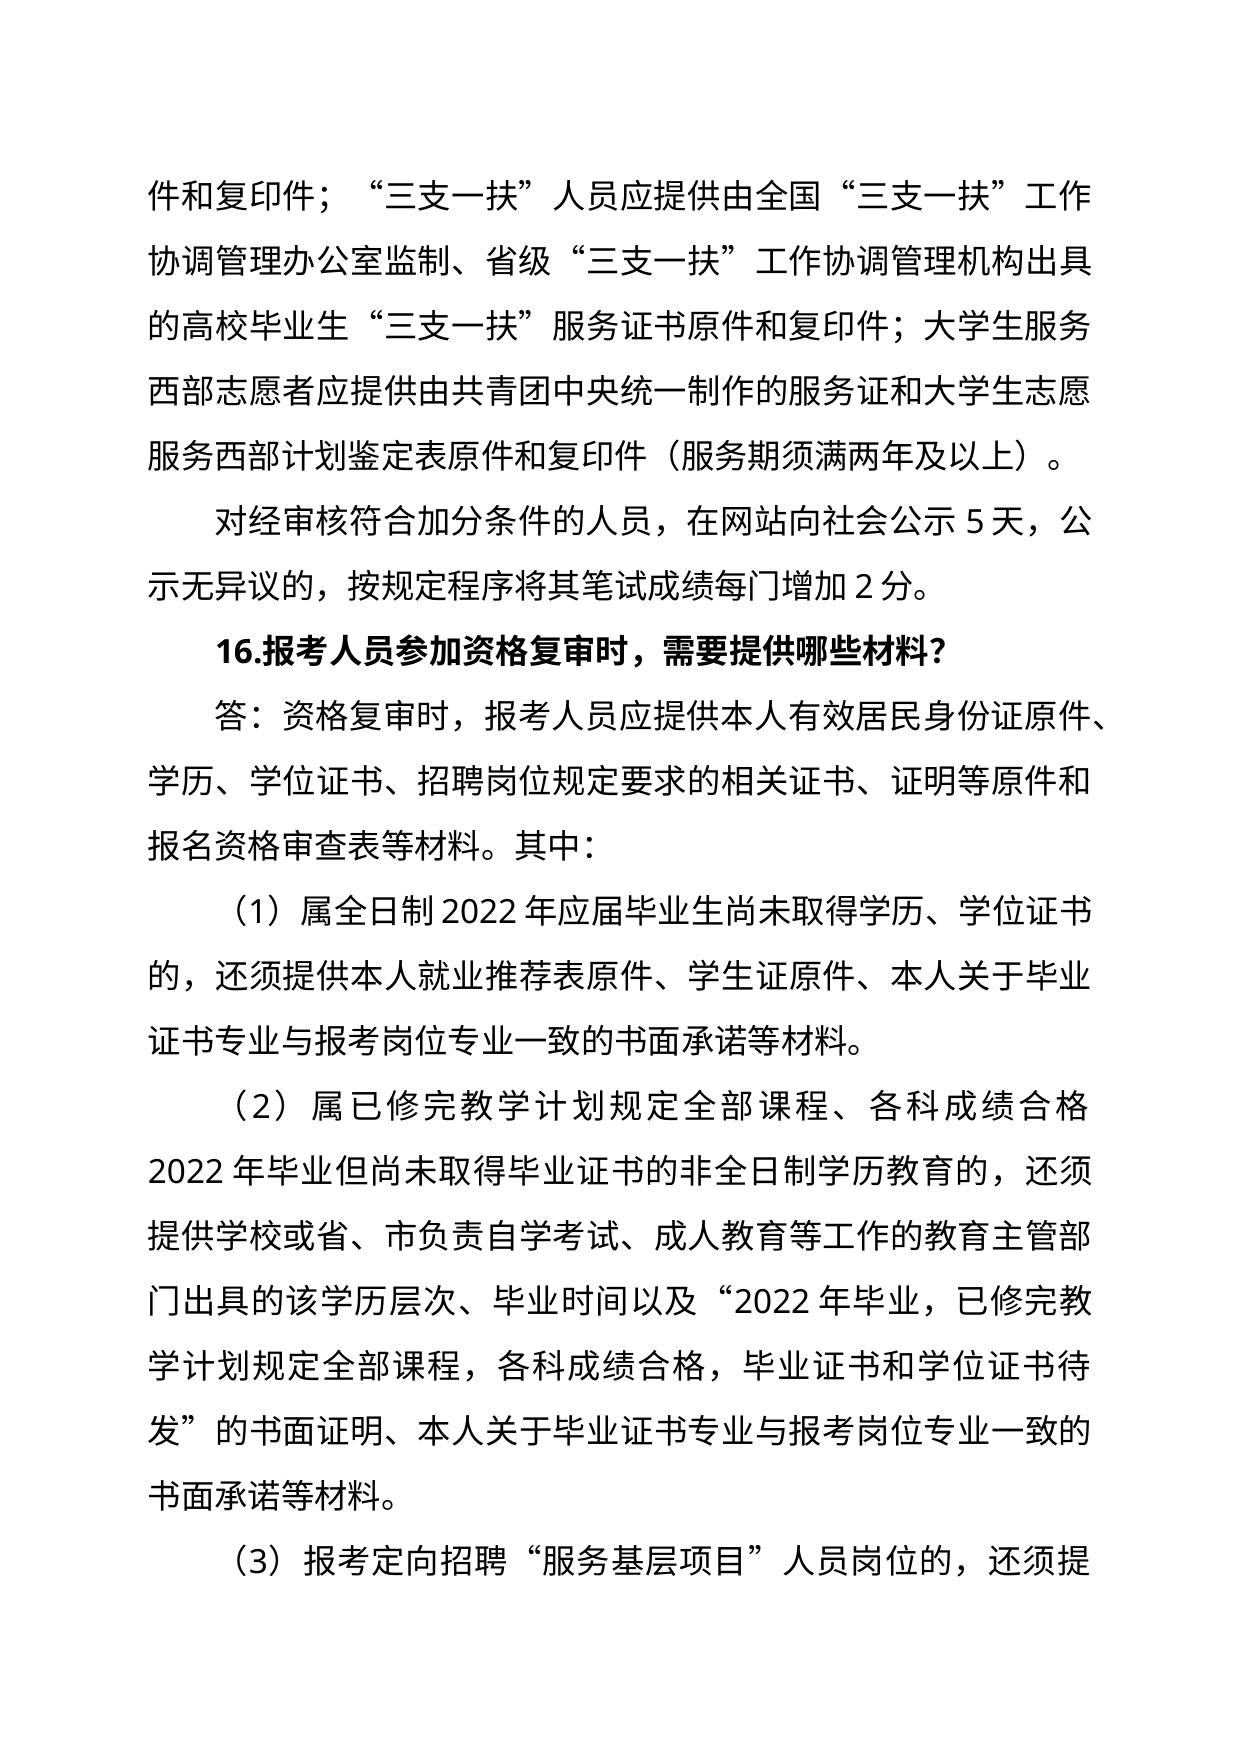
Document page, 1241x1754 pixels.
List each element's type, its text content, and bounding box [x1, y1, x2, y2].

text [148, 1527, 1092, 1592]
text 答：资格复审时，报考人员应提供本人有效居民身份证原件、学历、学位证书、招聘岗位规定要求的相关证书、证明等原件和报名资格审查表等材料。其中： [148, 682, 1092, 877]
text （1）属全日制2022年应届毕业生尚未取得学历、学位证书的，还须提供本人就业推荐表原件、学生证原件、本人关于毕业证书专业与报考岗位专业一致的书面承诺等材料。 [148, 877, 1092, 1072]
text （2）属已修完教学计划规定全部课程、各科成绩合格、2022年毕业但尚未取得毕业证书的非全日制学历教育的，还须提供学校或省、市负责自学考试、成人教育等工作的教育主管部门出具的该学历层次、毕业时间以及“2022年毕业，已修完教学计划规定全部课程，各科成绩合格，毕业证书和学位证书待发”的书面证明、本人关于毕业证书专业与报考岗位专业一致的书面承诺等材料。 [148, 1072, 1092, 1527]
text 对经审核符合加分条件的人员，在网站向社会公示5天，公示无异议的，按规定程序将其笔试成绩每门增加2分。 [148, 487, 1092, 617]
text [148, 162, 1092, 487]
text 16.报考人员参加资格复审时，需要提供哪些材料？ [148, 617, 1092, 682]
